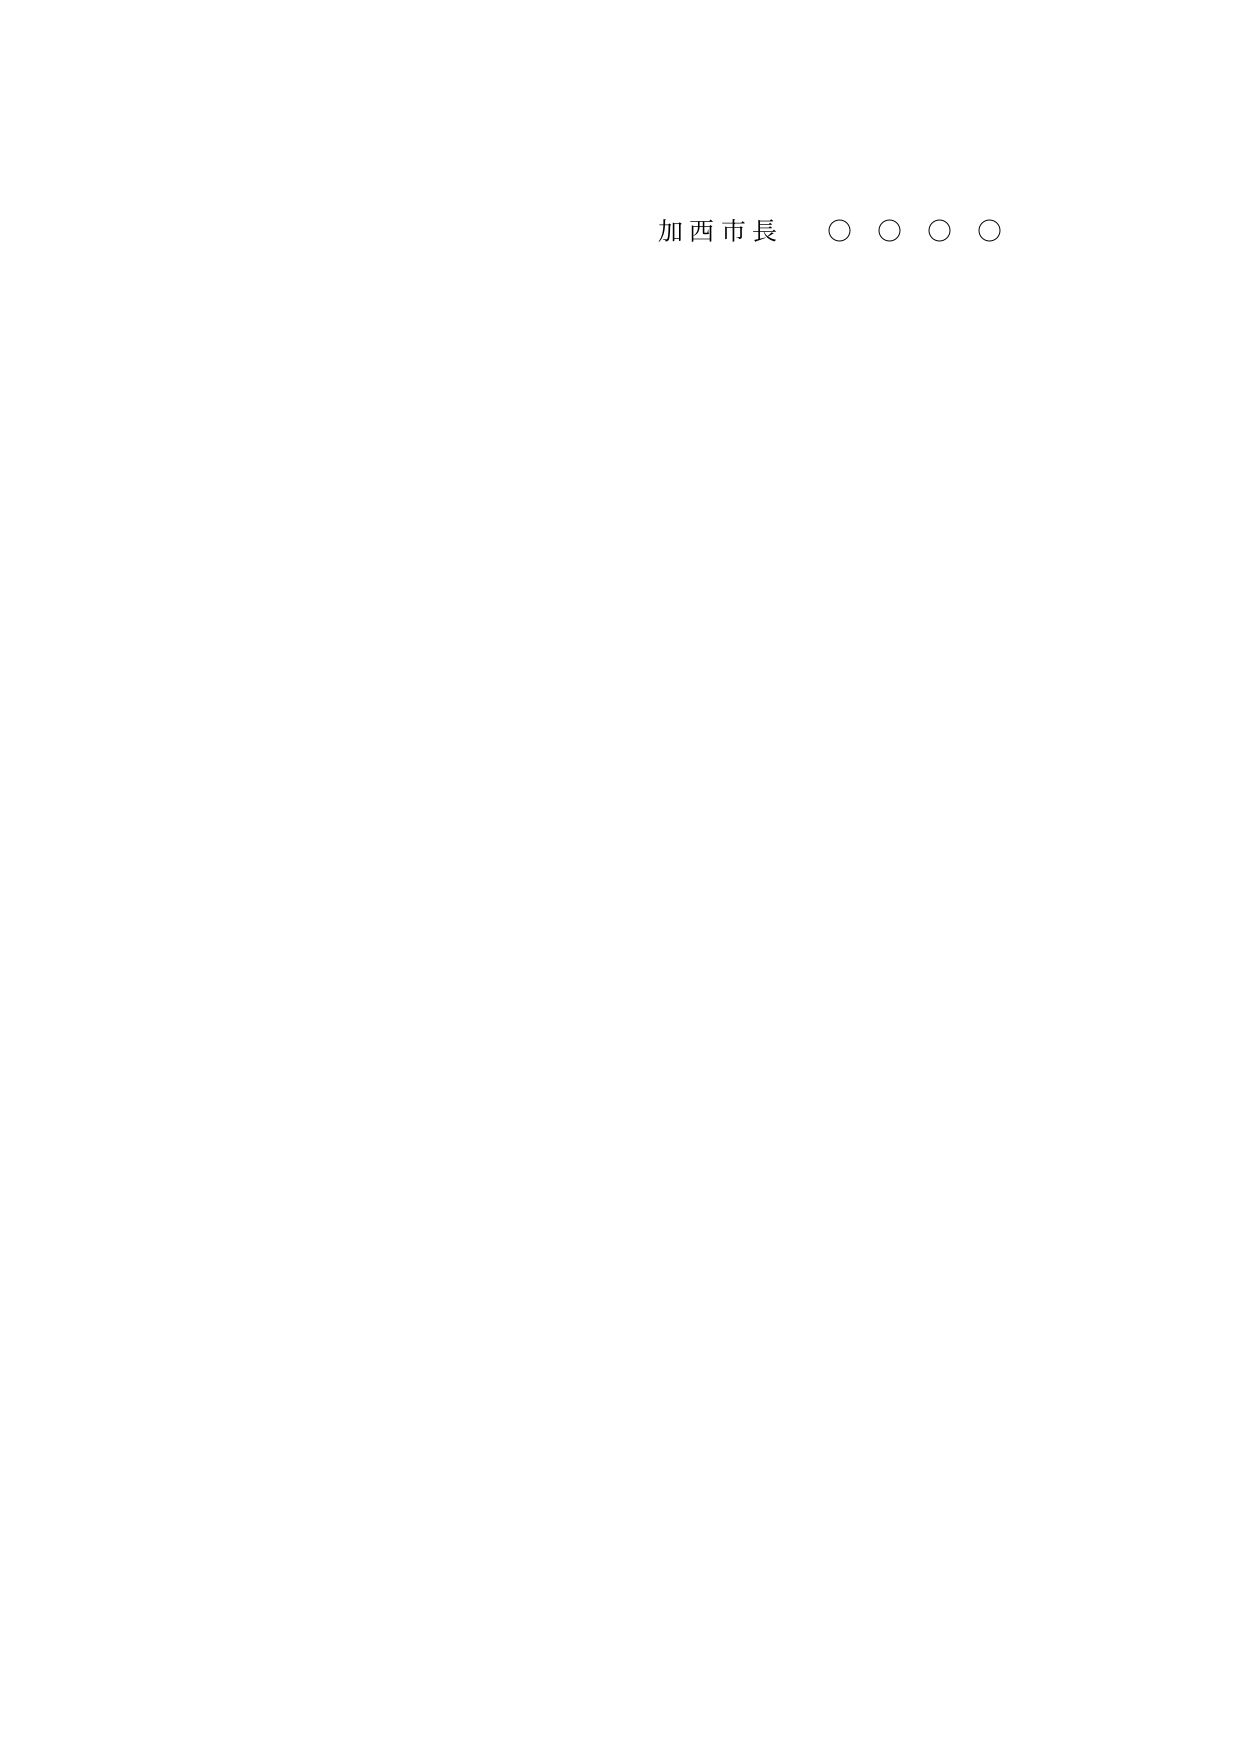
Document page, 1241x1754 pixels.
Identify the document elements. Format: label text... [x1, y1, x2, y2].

text 加 西 市 長 ○ ○ ○ ○ [177, 211, 1002, 249]
